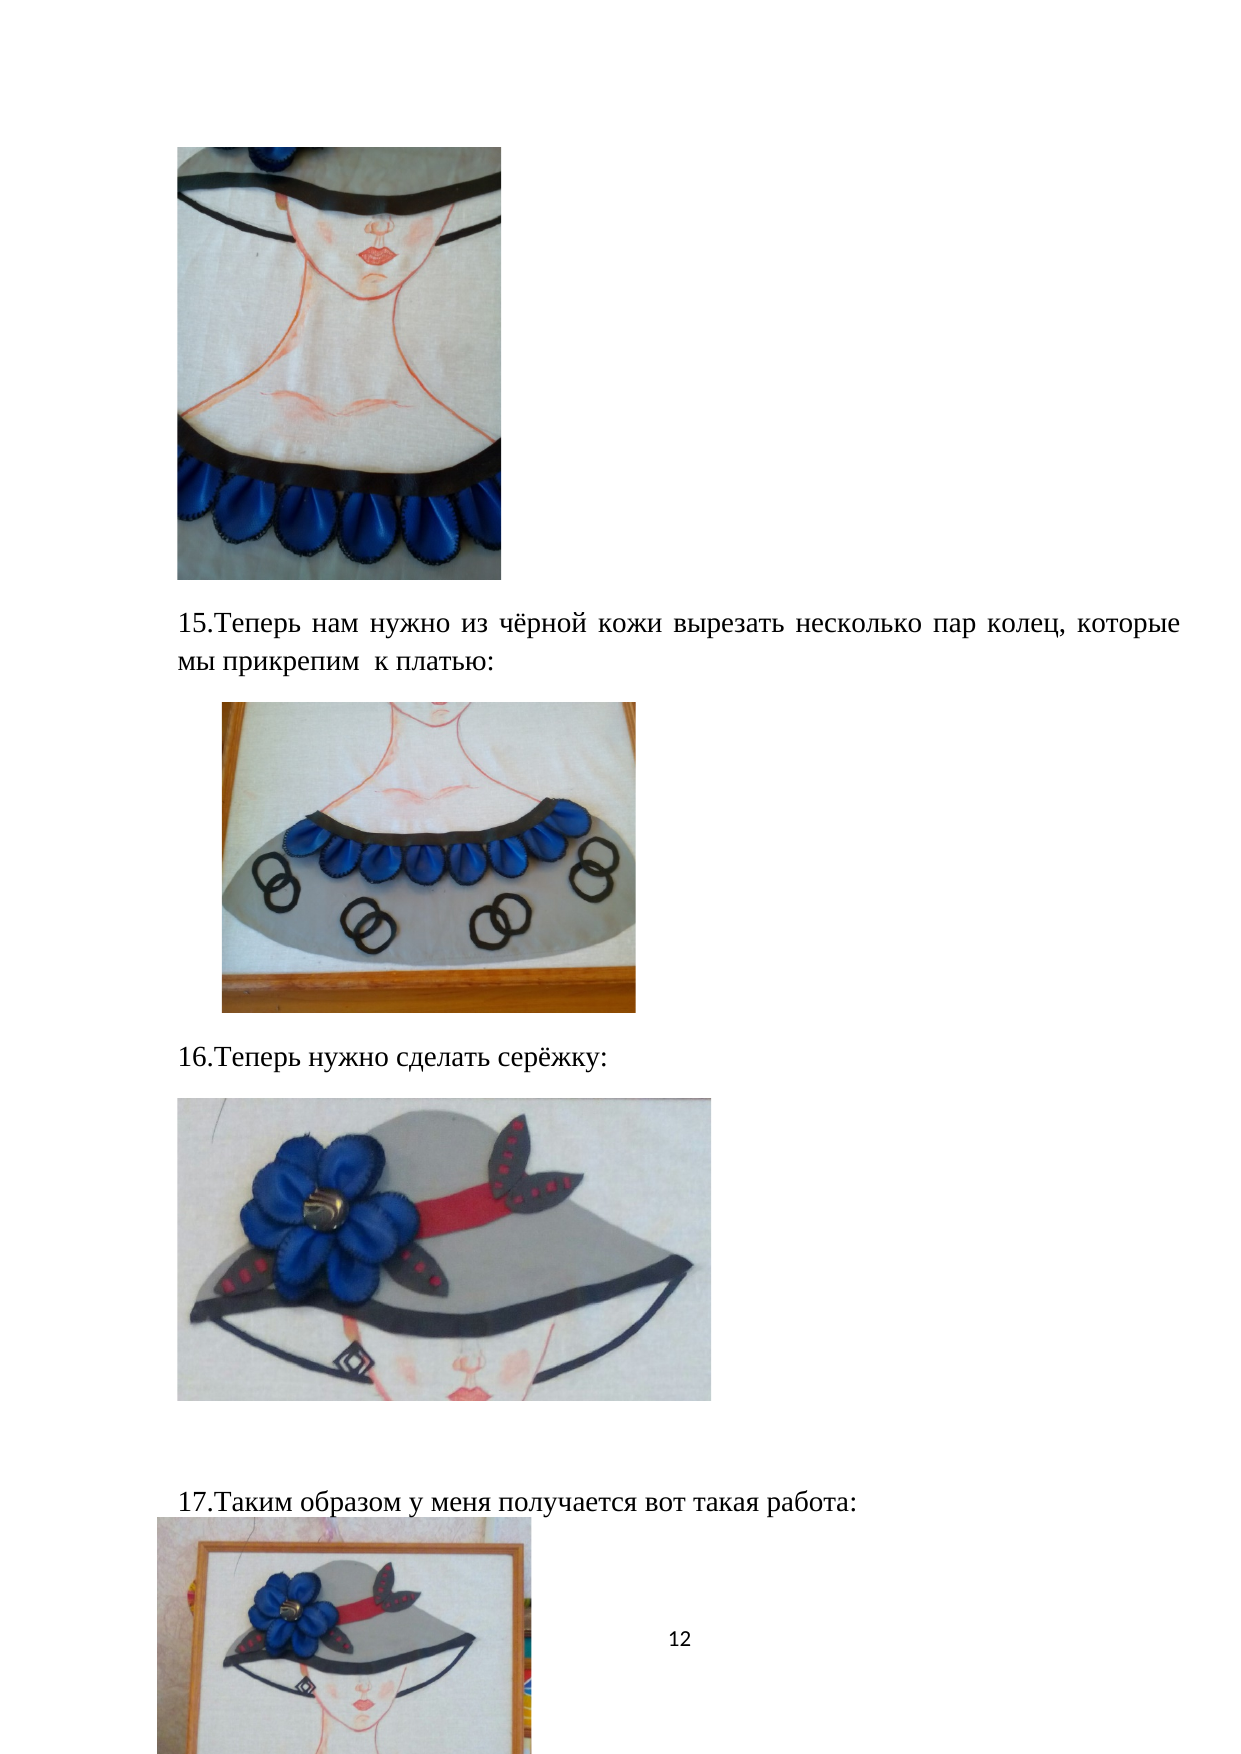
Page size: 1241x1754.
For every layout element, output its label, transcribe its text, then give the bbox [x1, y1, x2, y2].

picture [177, 147, 502, 580]
picture [157, 1517, 532, 1754]
text 15.Теперь нам нужно из чёрной кожи вырезать несколько пар колец, которые мы прикрепим к платью: [177, 605, 1181, 677]
text 17.Таким образом у меня получается вот такая работа: [177, 1484, 1181, 1518]
picture [177, 1098, 712, 1401]
text 16.Теперь нужно сделать серёжку: [177, 1039, 1181, 1072]
picture [221, 702, 636, 1013]
